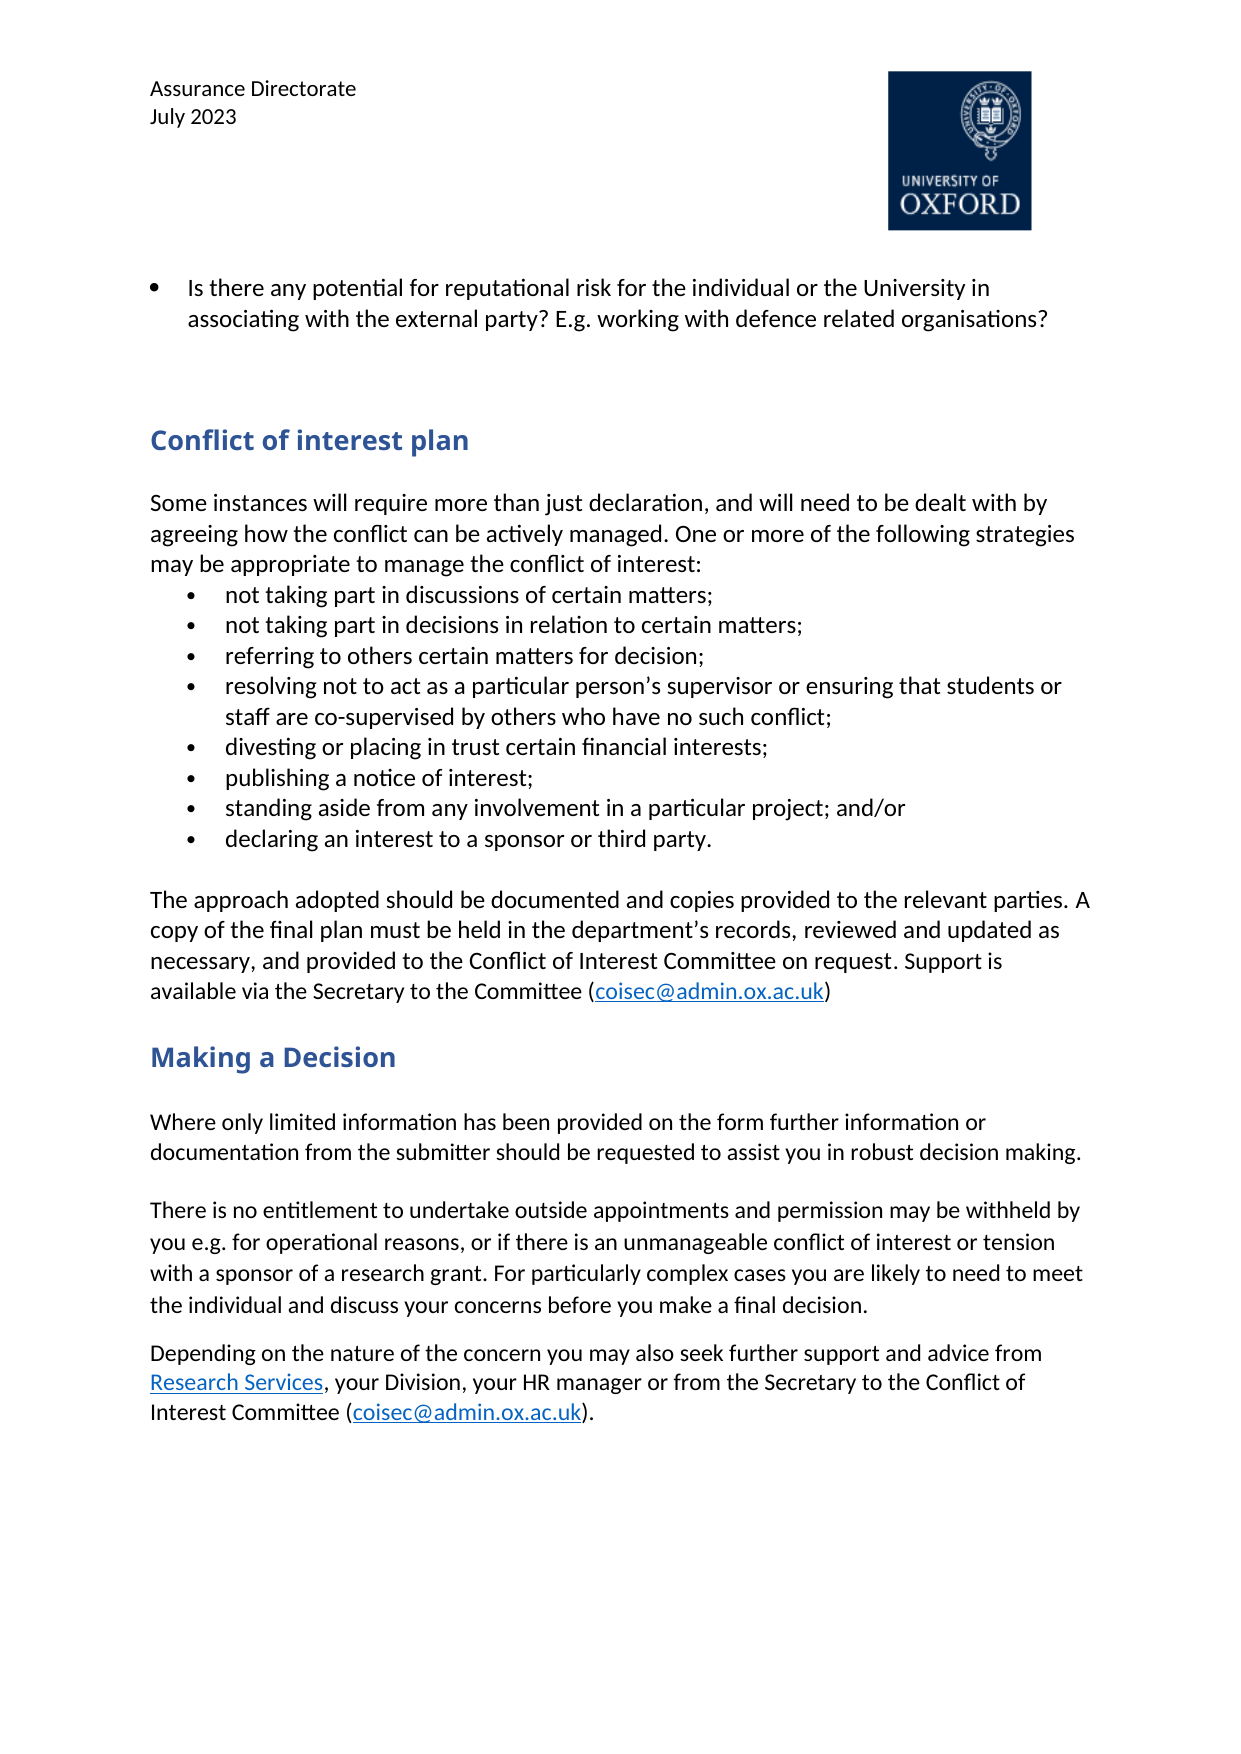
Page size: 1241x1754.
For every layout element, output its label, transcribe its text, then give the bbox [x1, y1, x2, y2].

list Is there any potential for reputational risk for the individual or the University in associating with the external party? E.g. working with defence related organisations? [150, 272, 1090, 333]
text Some instances will require more than just declaration, and will need to be dealt with by agreeing how the conflict can be actively managed. One or more of the following strategies may be appropriate to manage the conflict of interest: [150, 487, 1090, 579]
subtitle Making a Decision [150, 1038, 1090, 1075]
list divesting or placing in trust certain financial interests; [187, 732, 1090, 762]
list resolving not to act as a particular person’s supervisor or ensuring that students or staff are co-supervised by others who have no such conflict; [187, 671, 1090, 732]
text Depending on the nature of the concern you may also seek further support and advice from Research Services, your Division, your HR manager or from the Secretary to the Conflict of Interest Committee (coisec@admin.ox.ac.uk). [150, 1338, 1090, 1426]
picture [887, 70, 1033, 232]
text There is no entitlement to undertake outside appointments and permission may be withheld by you e.g. for operational reasons, or if there is an unmanageable conflict of interest or tension with a sponsor of a research grant. For particularly complex cases you are likely to need to meet the individual and discuss your concerns before you make a final decision. [150, 1195, 1090, 1319]
text Where only limited information has been provided on the form further information or documentation from the submitter should be requested to assist you in robust decision making. [150, 1107, 1090, 1166]
text Conflict of interest plan [150, 421, 1090, 458]
list not taking part in discussions of certain matters; [187, 579, 1090, 609]
list declaring an interest to a sponsor or third party. [187, 823, 1090, 854]
list publishing a notice of interest; [187, 762, 1090, 793]
text The approach adopted should be documented and copies provided to the relevant parties. A copy of the final plan must be held in the department’s records, reviewed and updated as necessary, and provided to the Conflict of Interest Committee on request. Support is available via the Secretary to the Committee (coisec@admin.ox.ac.uk) [150, 884, 1090, 1005]
list standing aside from any involvement in a particular project; and/or [187, 793, 1090, 823]
list not taking part in decisions in relation to certain matters; [187, 609, 1090, 640]
list referring to others certain matters for decision; [187, 640, 1090, 671]
